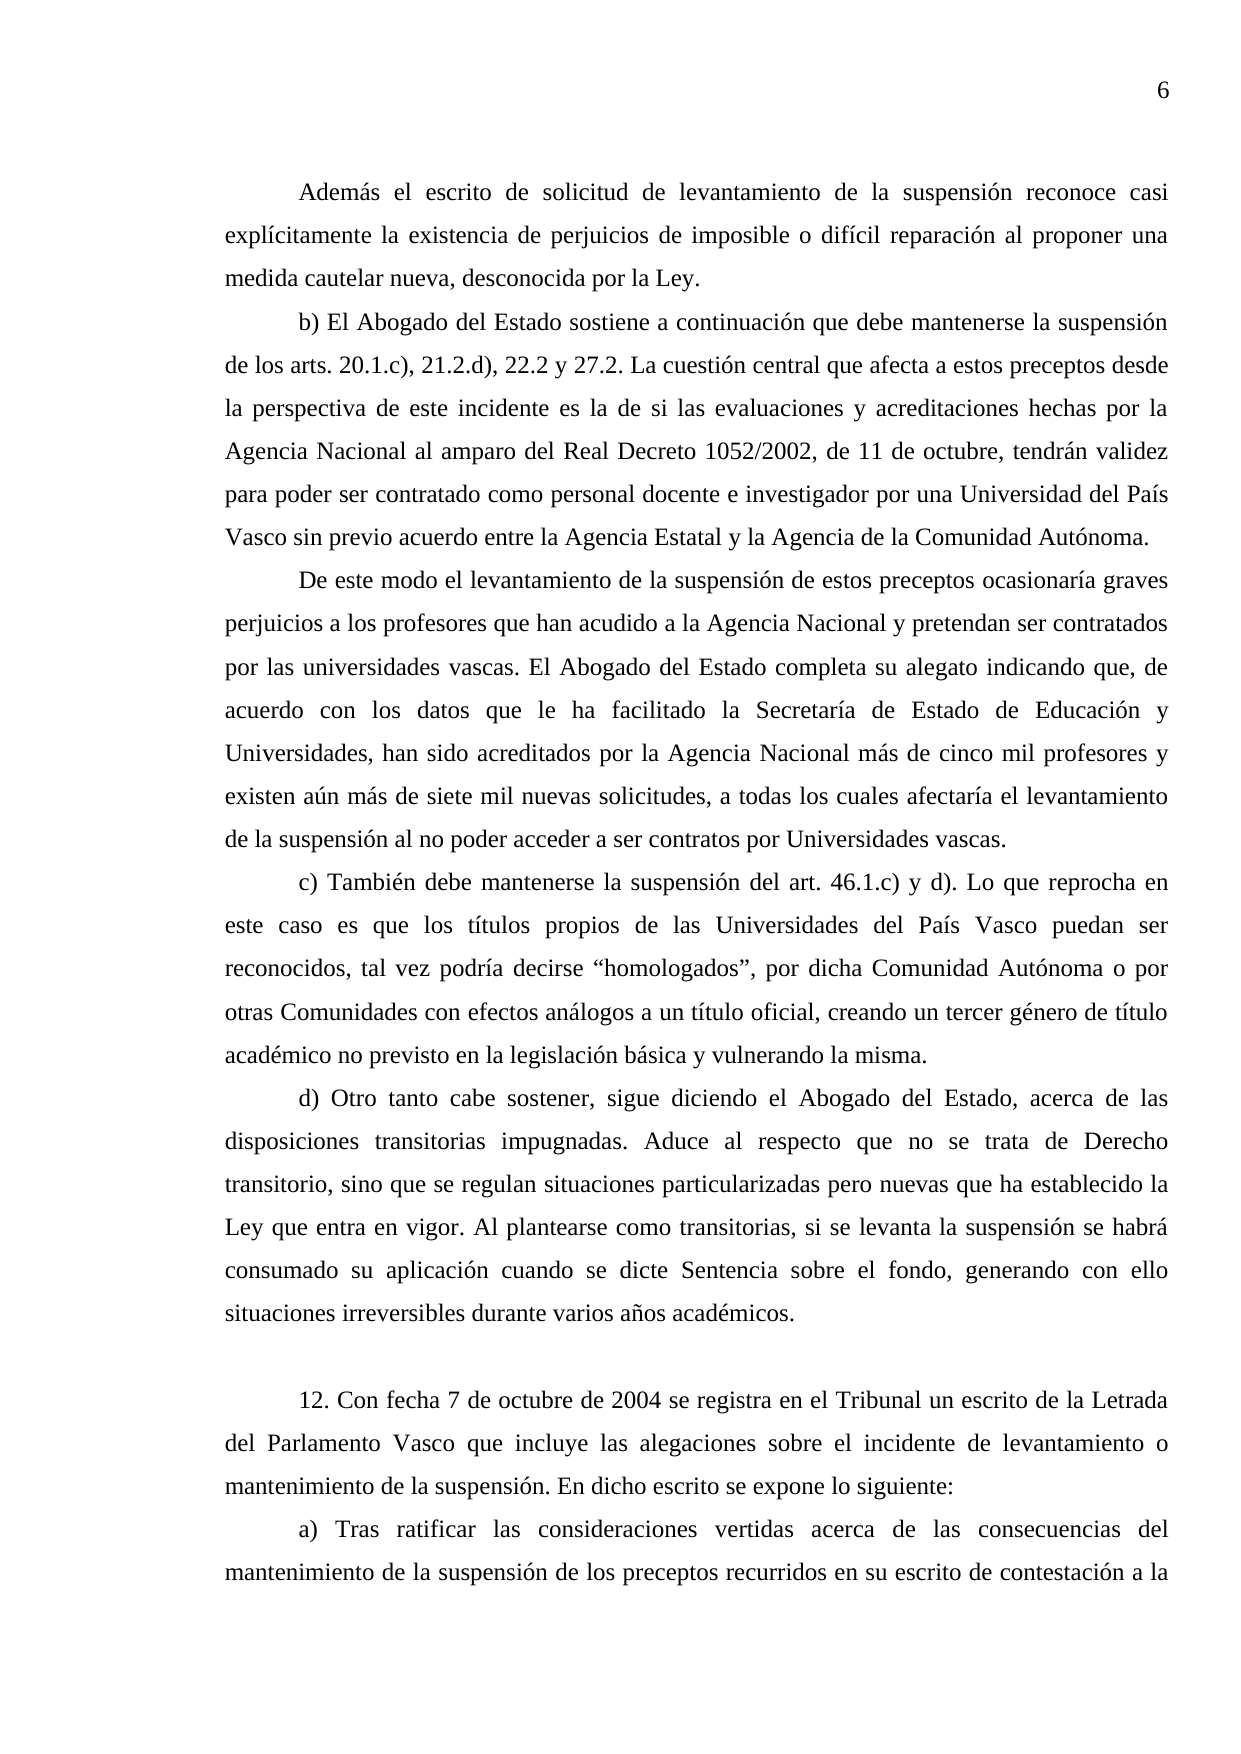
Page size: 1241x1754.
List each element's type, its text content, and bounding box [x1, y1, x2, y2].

text 12. Con fecha 7 de octubre de 2004 se registra en el Tribunal un escrito de la Letrada del Parlamento Vasco que incluye las alegaciones sobre el incidente de levantamiento o mantenimiento de la suspensión. En dicho escrito se expone lo siguiente: [224, 1385, 1169, 1500]
text c) También debe mantenerse la suspensión del art. 46.1.c) y d). Lo que reprocha en este caso es que los títulos propios de las Universidades del País Vasco puedan ser reconocidos, tal vez podría decirse “homologados”, por dicha Comunidad Autónoma o por otras Comunidades con efectos análogos a un título oficial, creando un tercer género de título académico no previsto en la legislación básica y vulnerando la misma. [224, 867, 1169, 1068]
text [224, 1514, 1169, 1586]
text Además el escrito de solicitud de levantamiento de la suspensión reconoce casi explícitamente la existencia de perjuicios de imposible o difícil reparación al proponer una medida cautelar nueva, desconocida por la Ley. [224, 177, 1169, 292]
text d) Otro tanto cabe sostener, sigue diciendo el Abogado del Estado, acerca de las disposiciones transitorias impugnadas. Aduce al respecto que no se trata de Derecho transitorio, sino que se regulan situaciones particularizadas pero nuevas que ha establecido la Ley que entra en vigor. Al plantearse como transitorias, si se levanta la suspensión se habrá consumado su aplicación cuando se dicte Sentencia sobre el fondo, generando con ello situaciones irreversibles durante varios años académicos. [224, 1083, 1169, 1327]
text De este modo el levantamiento de la suspensión de estos preceptos ocasionaría graves perjuicios a los profesores que han acudido a la Agencia Nacional y pretendan ser contratados por las universidades vascas. El Abogado del Estado completa su alegato indicando que, de acuerdo con los datos que le ha facilitado la Secretaría de Estado de Educación y Universidades, han sido acreditados por la Agencia Nacional más de cinco mil profesores y existen aún más de siete mil nuevas solicitudes, a todas los cuales afectaría el levantamiento de la suspensión al no poder acceder a ser contratos por Universidades vascas. [224, 565, 1169, 853]
text b) El Abogado del Estado sostiene a continuación que debe mantenerse la suspensión de los arts. 20.1.c), 21.2.d), 22.2 y 27.2. La cuestión central que afecta a estos preceptos desde la perspectiva de este incidente es la de si las evaluaciones y acreditaciones hechas por la Agencia Nacional al amparo del Real Decreto 1052/2002, de 11 de octubre, tendrán validez para poder ser contratado como personal docente e investigador por una Universidad del País Vasco sin previo acuerdo entre la Agencia Estatal y la Agencia de la Comunidad Autónoma. [224, 307, 1169, 551]
